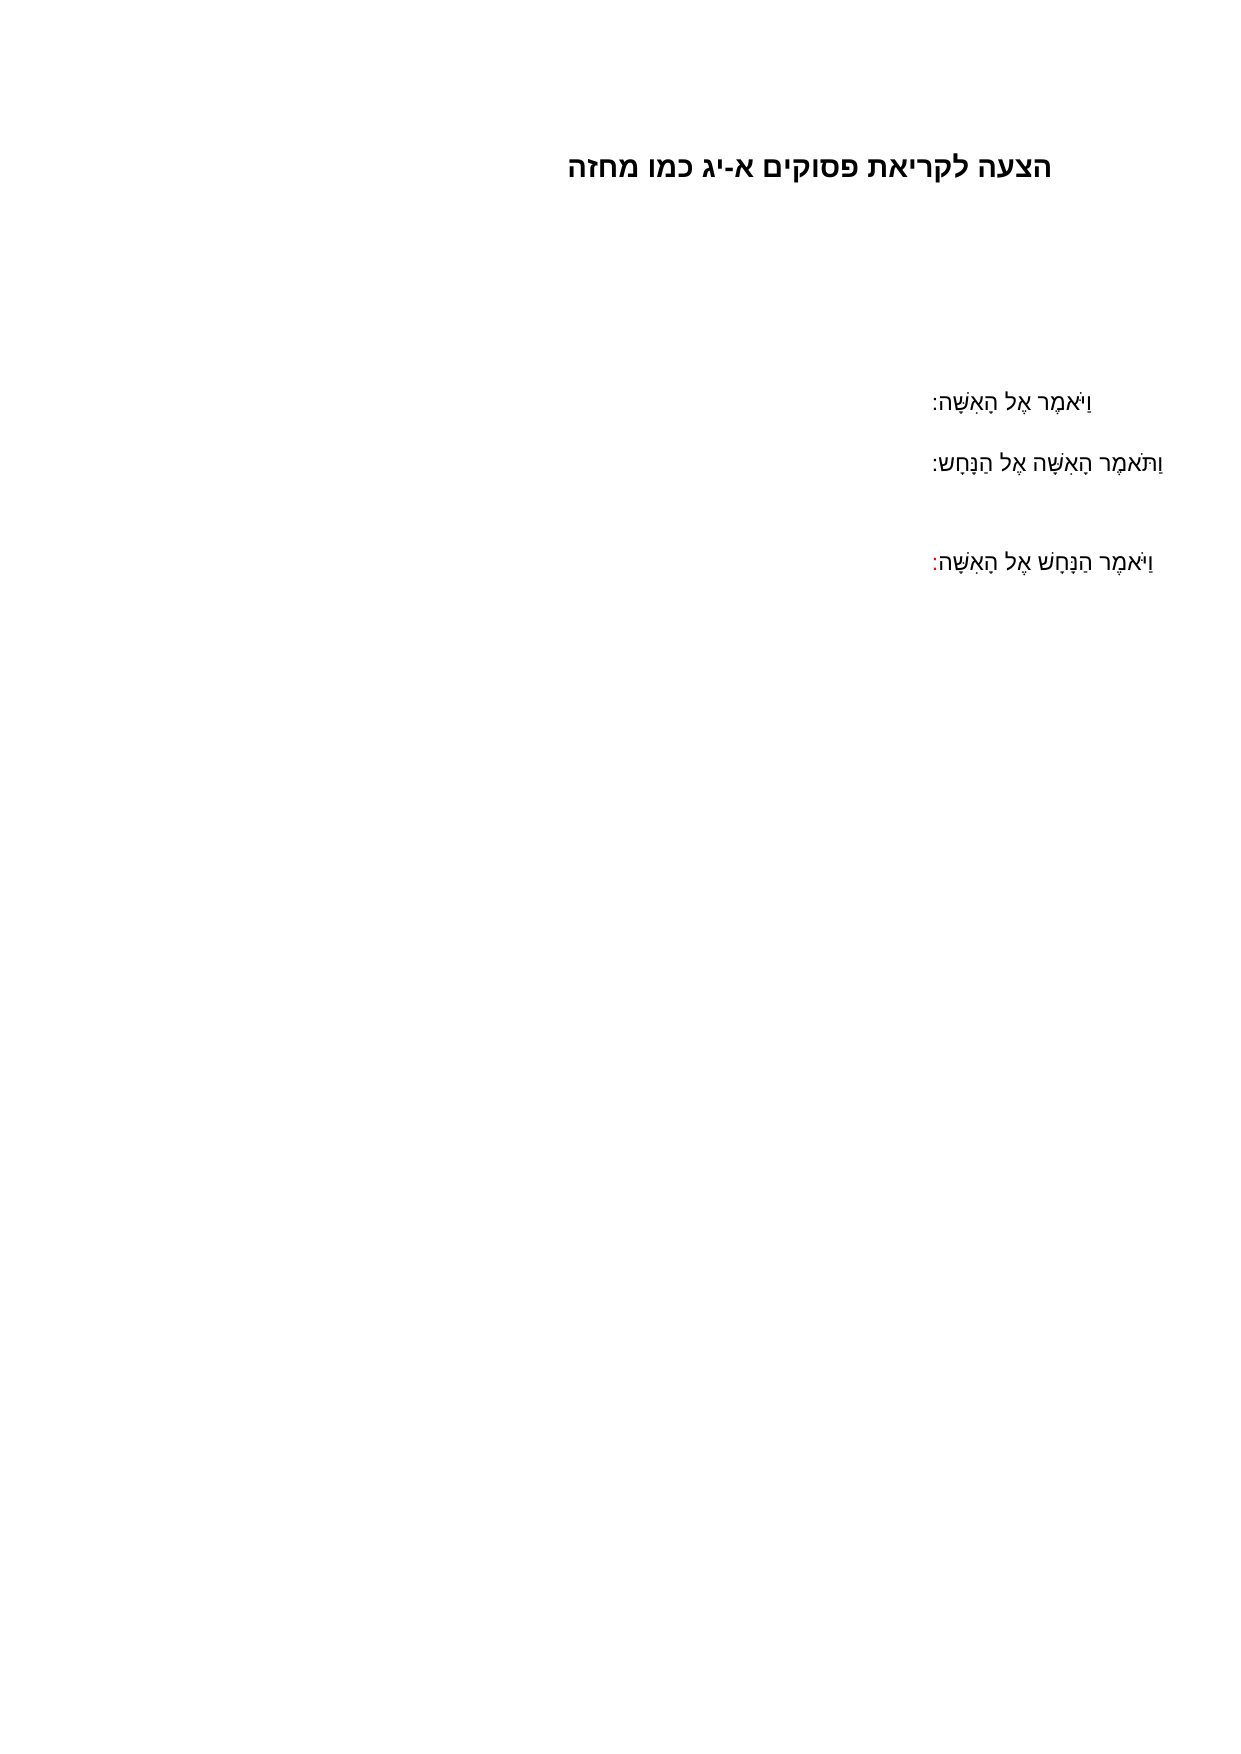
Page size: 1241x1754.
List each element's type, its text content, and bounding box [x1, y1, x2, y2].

text הצעה לקריאת פסוקים א-יג כמו מחזה [187, 150, 1053, 183]
